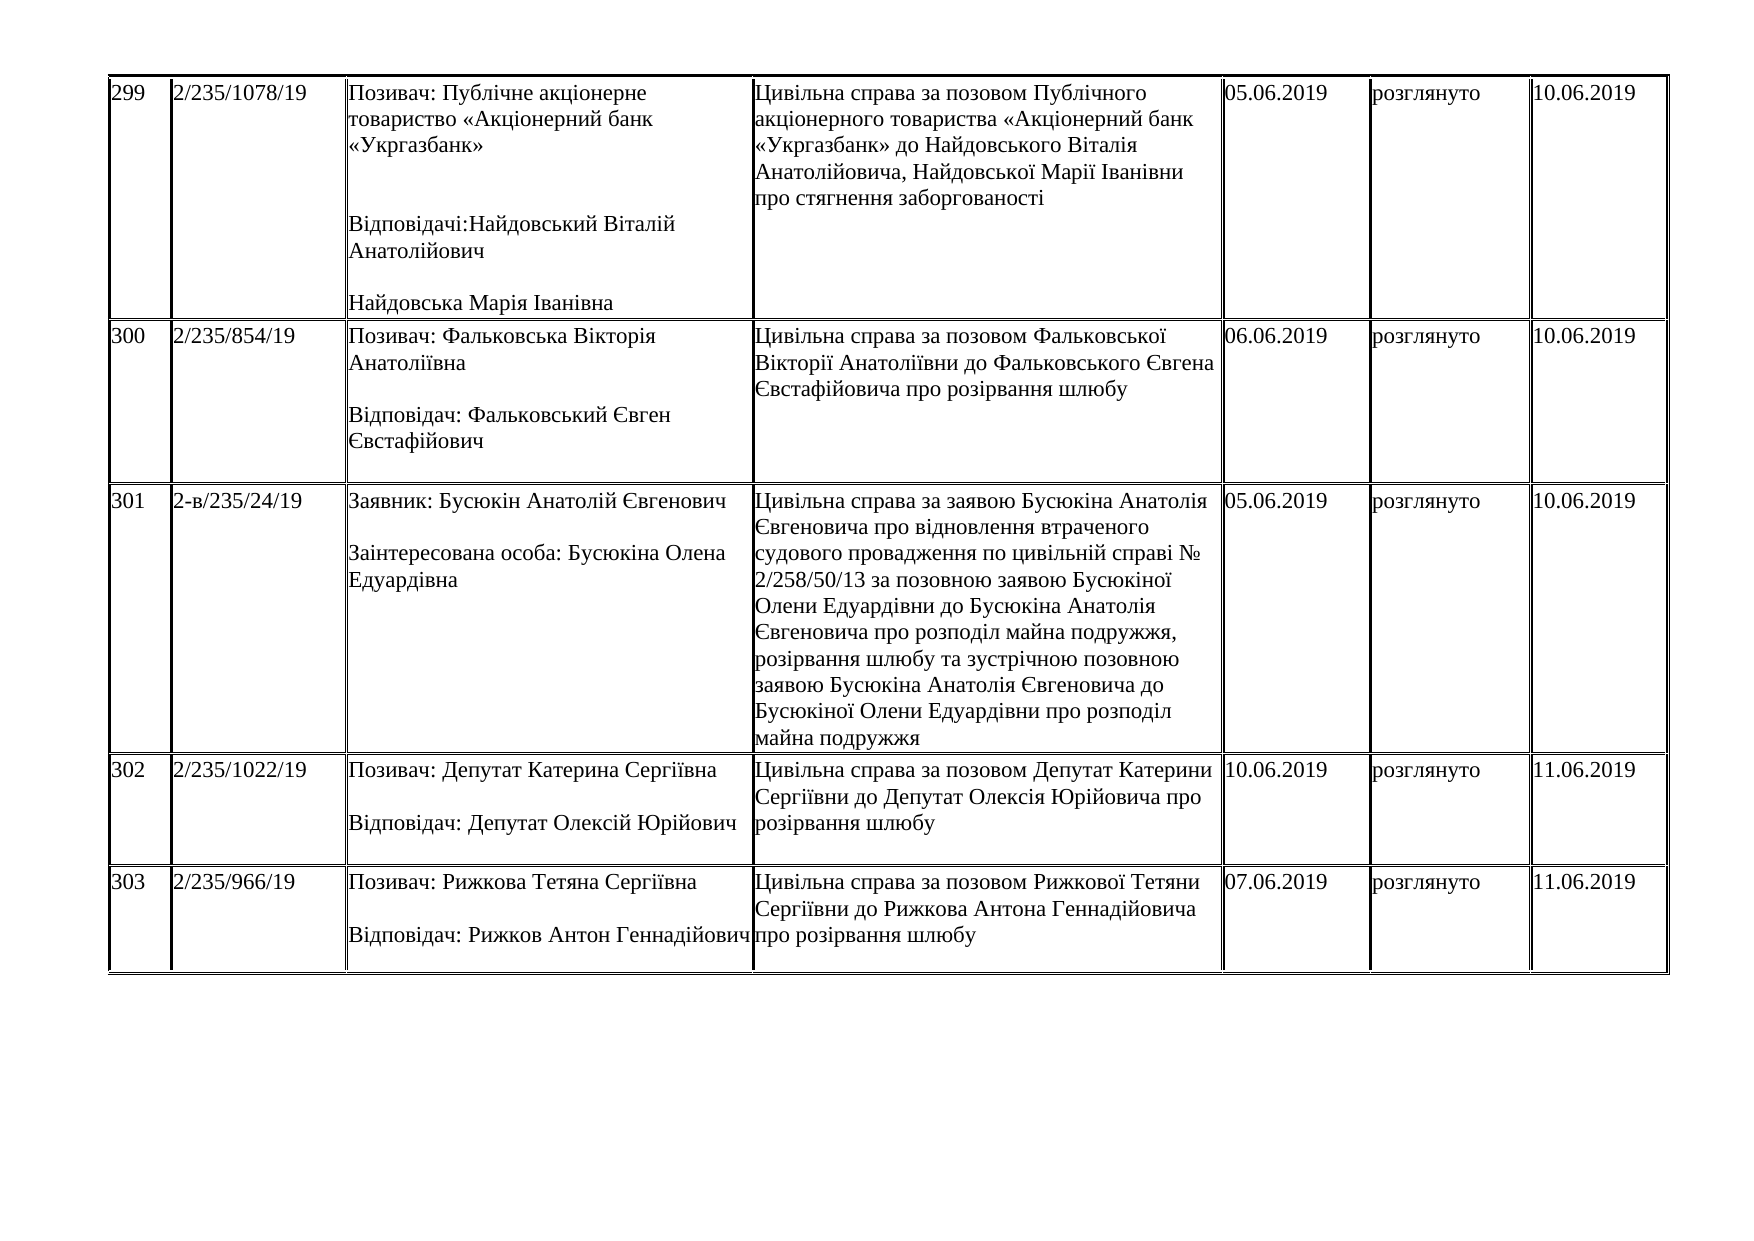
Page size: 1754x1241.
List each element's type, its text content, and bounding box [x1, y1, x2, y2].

table_cell Заявник: Бусюкін Анатолій Євгенович Заінтересована особа: Бусюкіна Олена Едуардівна [348, 485, 752, 752]
table_cell 2-в/235/24/19 [173, 485, 345, 752]
table_cell 301 [111, 485, 170, 752]
table_cell розглянуто [1372, 321, 1529, 482]
table_cell 2/235/966/19 [171, 867, 347, 971]
table_cell 303 [109, 867, 171, 971]
table_cell 2/235/1022/19 [173, 755, 345, 863]
table_cell 11.06.2019 [1531, 864, 1667, 971]
table_cell 06.06.2019 [1225, 321, 1369, 482]
table_cell 05.06.2019 [1223, 77, 1370, 317]
table_cell розглянуто [1370, 864, 1531, 971]
table_cell 10.06.2019 [1531, 482, 1668, 752]
table_cell розглянуто [1372, 485, 1529, 752]
table_cell 11.06.2019 [1531, 752, 1668, 863]
table_cell розглянуто [1372, 755, 1529, 863]
table_cell розглянуто [1370, 76, 1531, 317]
table_cell 302 [111, 755, 170, 863]
table_cell Цивільна справа за позовом Депутат Катерини Сергіївни до Депутат Олексія Юрійовича про розірвання шлюбу [755, 755, 1221, 863]
table_cell Цивільна справа за позовом Фальковської Вікторії Анатоліївни до Фальковського Євгена Євстафійовича про розірвання шлюбу [755, 321, 1221, 482]
table_cell Цивільна справа за заявою Бусюкіна Анатолія Євгеновича про відновлення втраченого судового провадження по цивільній справі № 2/258/50/13 за позовною заявою Бусюкіної Олени Едуардівни до Бусюкіна Анатолія Євгеновича про розподіл майна подружжя, розірвання шлюбу та зустрічною позовною заявою Бусюкіна Анатолія Євгеновича до Бусюкіної Олени Едуардівни про розподіл майна подружжя [755, 485, 1221, 752]
table_cell Позивач: Депутат Катерина Сергіївна Відповідач: Депутат Олексій Юрійович [348, 755, 752, 863]
table_cell 07.06.2019 [1223, 867, 1370, 971]
table_cell 299 [109, 77, 171, 317]
table_cell 10.06.2019 [1531, 77, 1666, 317]
table_cell 05.06.2019 [1225, 485, 1369, 752]
table_cell Цивільна справа за позовом Публічного акціонерного товариства «Акціонерний банк «Укргазбанк» до Найдовського Віталія Анатолійовича, Найдовської Марії Іванівни про стягнення заборгованості [753, 76, 1223, 317]
table_cell Позивач: Публічне акціонерне товариство «Акціонерний банк «Укргазбанк» Відповідачі:Найдовський Віталій Анатолійович Найдовська Марія Іванівна [347, 76, 753, 317]
table_cell Позивач: Фальковська Вікторія Анатоліївна Відповідач: Фальковський Євген Євстафійович [348, 321, 752, 482]
table_cell 10.06.2019 [1225, 755, 1369, 863]
table_cell 10.06.2019 [1533, 318, 1667, 482]
table_cell 2/235/854/19 [173, 321, 345, 482]
table_cell 300 [111, 321, 170, 482]
table_cell Цивільна справа за позовом Рижкової Тетяни Сергіївни до Рижкова Антона Геннадійовича про розірвання шлюбу [753, 864, 1223, 971]
table_cell Позивач: Рижкова Тетяна Сергіївна Відповідач: Рижков Антон Геннадійович [347, 867, 753, 971]
table_cell 2/235/1078/19 [171, 77, 347, 317]
